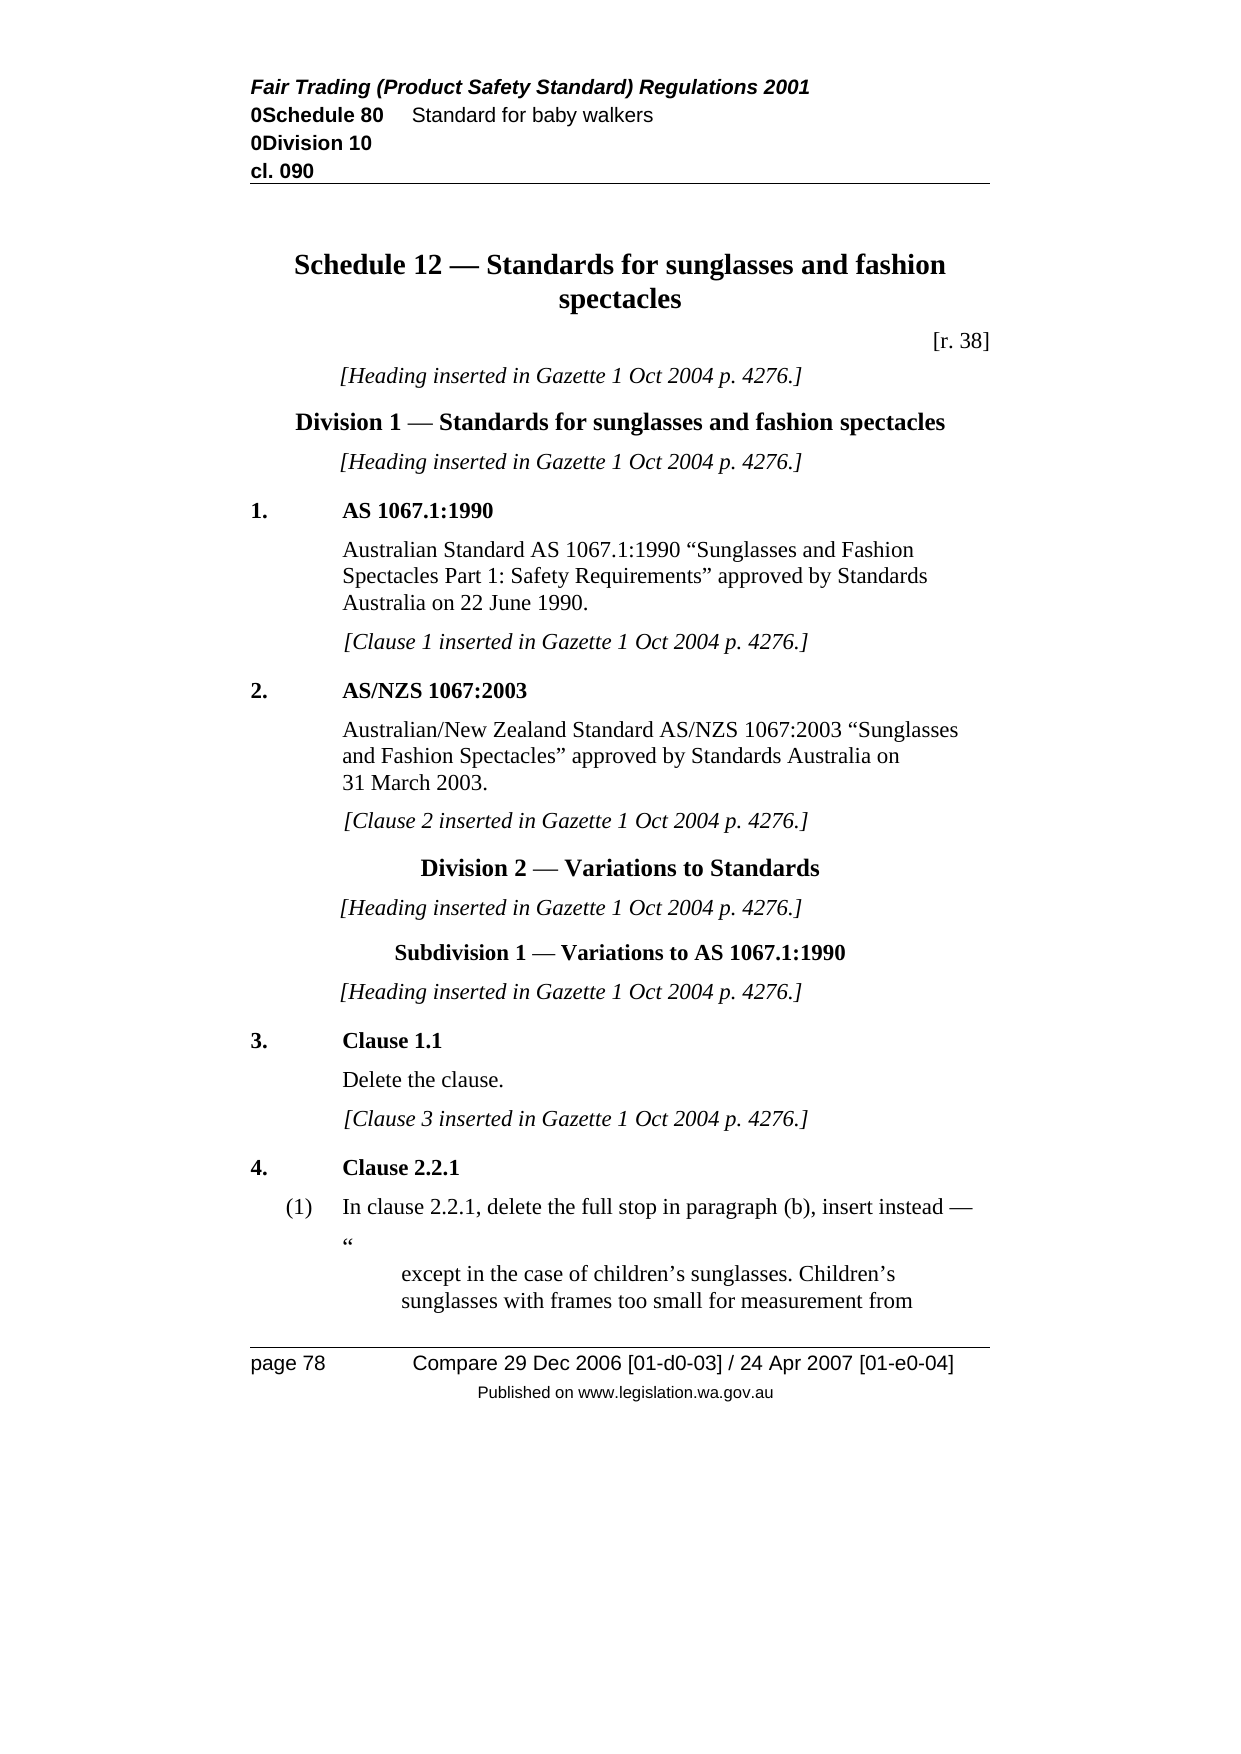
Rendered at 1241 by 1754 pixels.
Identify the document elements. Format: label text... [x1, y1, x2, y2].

subtitle Subdivision 1 — Variations to AS 1067.1:1990 [250, 939, 990, 965]
text (1) In clause 2.2.1, delete the full stop in paragraph (b), insert instead — [250, 1193, 990, 1219]
text [r. 38] [250, 327, 990, 353]
subtitle Division 1 — Standards for sunglasses and fashion spectacles [250, 407, 990, 436]
subtitle 4. Clause 2.2.1 [250, 1154, 990, 1180]
text [Clause 1 inserted in Gazette 1 Oct 2004 p. 4276.] [250, 628, 990, 654]
subtitle 3. Clause 1.1 [250, 1027, 990, 1053]
text Australian/New Zealand Standard AS/NZS 1067:2003 “Sunglasses and Fashion Spectacles” approved by Standards Australia on 31 March 2003. [250, 716, 990, 795]
subtitle [Heading inserted in Gazette 1 Oct 2004 p. 4276.] [250, 894, 990, 920]
text [Clause 3 inserted in Gazette 1 Oct 2004 p. 4276.] [250, 1105, 990, 1131]
text [Clause 2 inserted in Gazette 1 Oct 2004 p. 4276.] [250, 807, 990, 834]
text “ [342, 1232, 990, 1261]
subtitle [Heading inserted in Gazette 1 Oct 2004 p. 4276.] [250, 978, 990, 1004]
subtitle 1. AS 1067.1:1990 [250, 497, 990, 524]
subtitle [Heading inserted in Gazette 1 Oct 2004 p. 4276.] [250, 448, 990, 474]
text Delete the clause. [250, 1066, 990, 1092]
subtitle Schedule 12 — Standards for sunglasses and fashion spectacles [250, 247, 990, 314]
subtitle Division 2 — Variations to Standards [250, 853, 990, 881]
subtitle [Heading inserted in Gazette 1 Oct 2004 p. 4276.] [250, 362, 990, 388]
subtitle 2. AS/NZS 1067:2003 [250, 677, 990, 703]
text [312, 1261, 960, 1313]
text Australian Standard AS 1067.1:1990 “Sunglasses and Fashion Spectacles Part 1: Safety Requirements” approved by Standards Australia on 22 June 1990. [250, 536, 990, 615]
